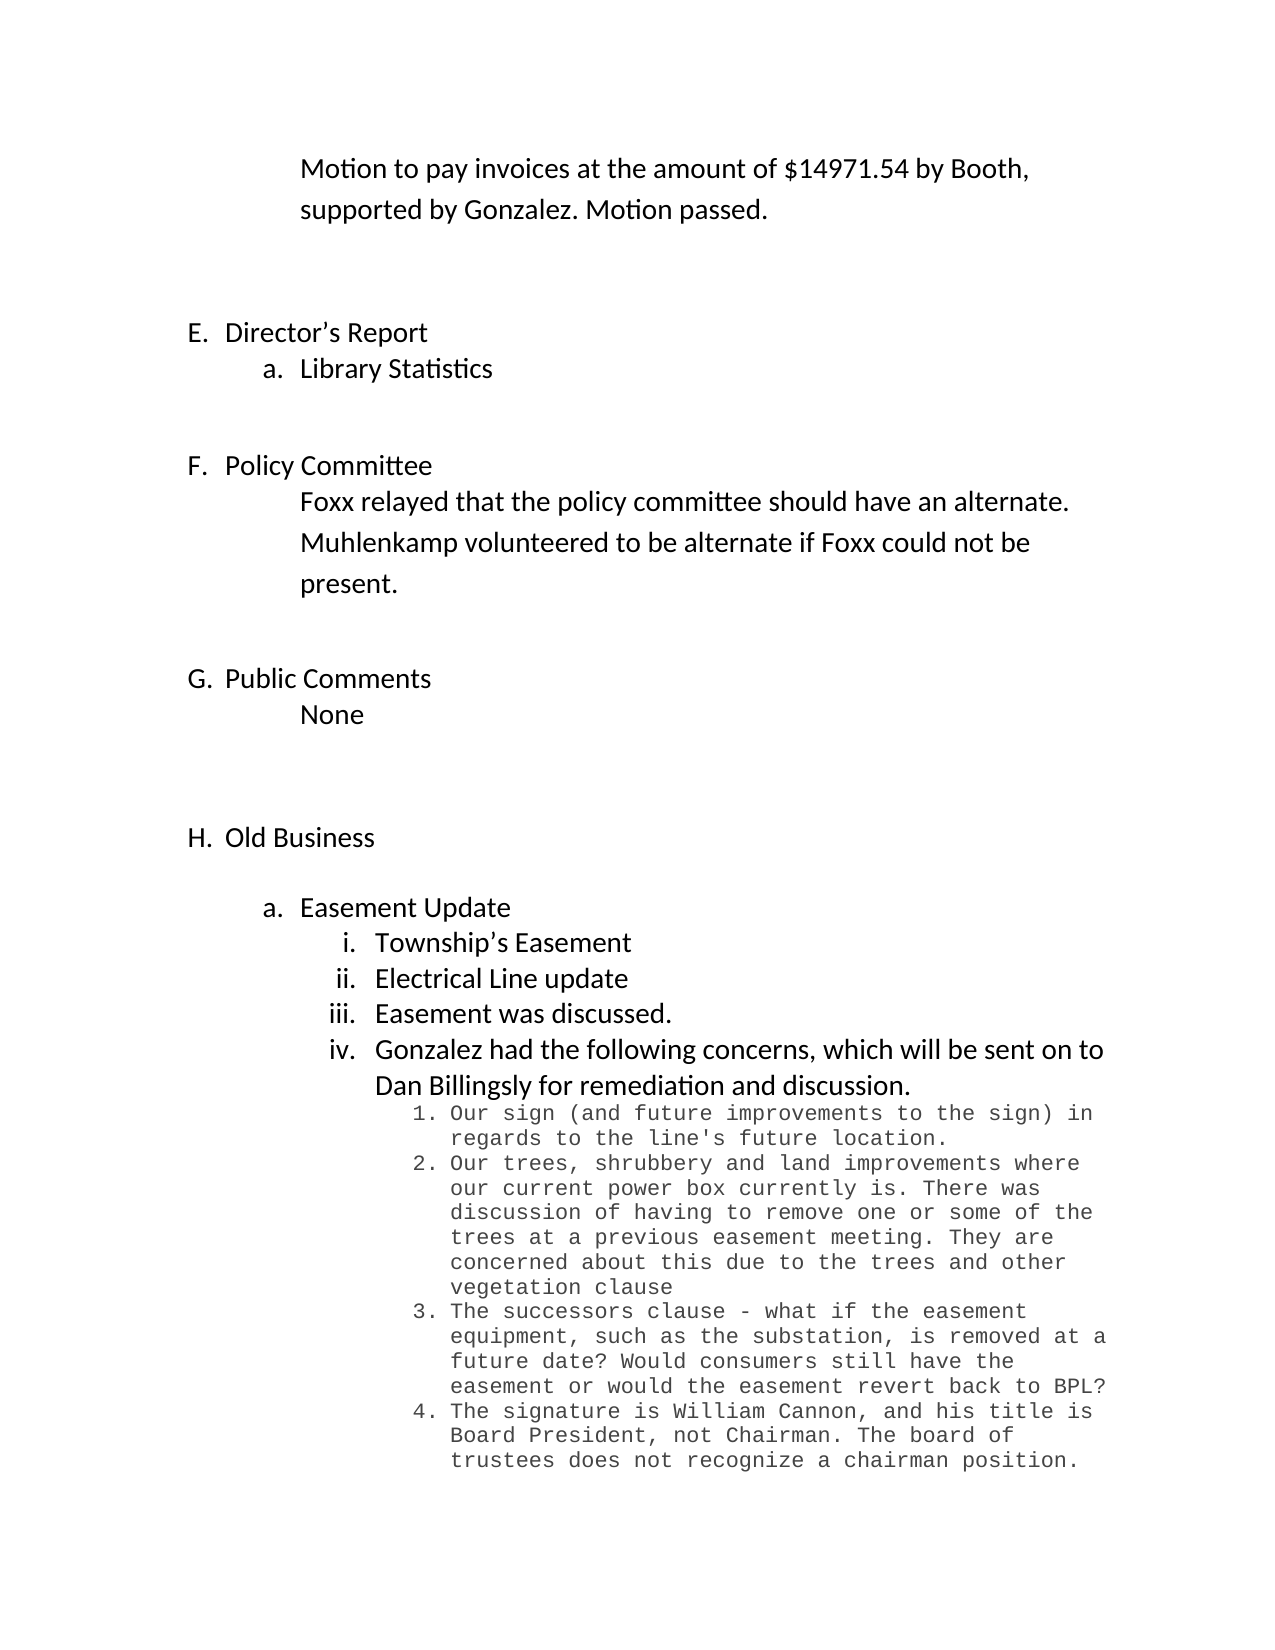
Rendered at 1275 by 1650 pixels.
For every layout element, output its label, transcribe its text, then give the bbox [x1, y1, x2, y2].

list Electrical Line update [356, 960, 1125, 996]
list Our trees, shrubbery and land improvements where our current power box currently is. There was discussion of having to remove one or some of the trees at a previous easement meeting. They are concerned about this due to the trees and other vegetation clause [412, 1152, 1125, 1301]
list Library Statistics [262, 350, 1125, 386]
list Public Comments [187, 660, 1125, 696]
list Township’s Easement [356, 924, 1125, 960]
list Old Business [187, 819, 1125, 855]
list The successors clause - what if the easement equipment, such as the substation, is removed at a future date? Would consumers still have the easement or would the easement revert back to BPL? [412, 1301, 1125, 1400]
list Easement was discussed. [356, 996, 1125, 1031]
list Director’s Report [187, 314, 1125, 350]
list The signature is William Cannon, and his title is Board President, not Chairman. The board of trustees does not recognize a chairman position. [412, 1400, 1125, 1474]
text Motion to pay invoices at the amount of $14971.54 by Booth, supported by Gonzalez. Motion passed. [300, 150, 1125, 227]
list Our sign (and future improvements to the sign) in regards to the line's future location. [412, 1102, 1125, 1152]
list Policy Committee [187, 447, 1125, 483]
text Foxx relayed that the policy committee should have an alternate. Muhlenkamp volunteered to be alternate if Foxx could not be present. [300, 483, 1125, 601]
text None [300, 696, 1125, 732]
list Easement Update [262, 889, 1125, 924]
list Gonzalez had the following concerns, which will be sent on to Dan Billingsly for remediation and discussion. [356, 1031, 1125, 1102]
